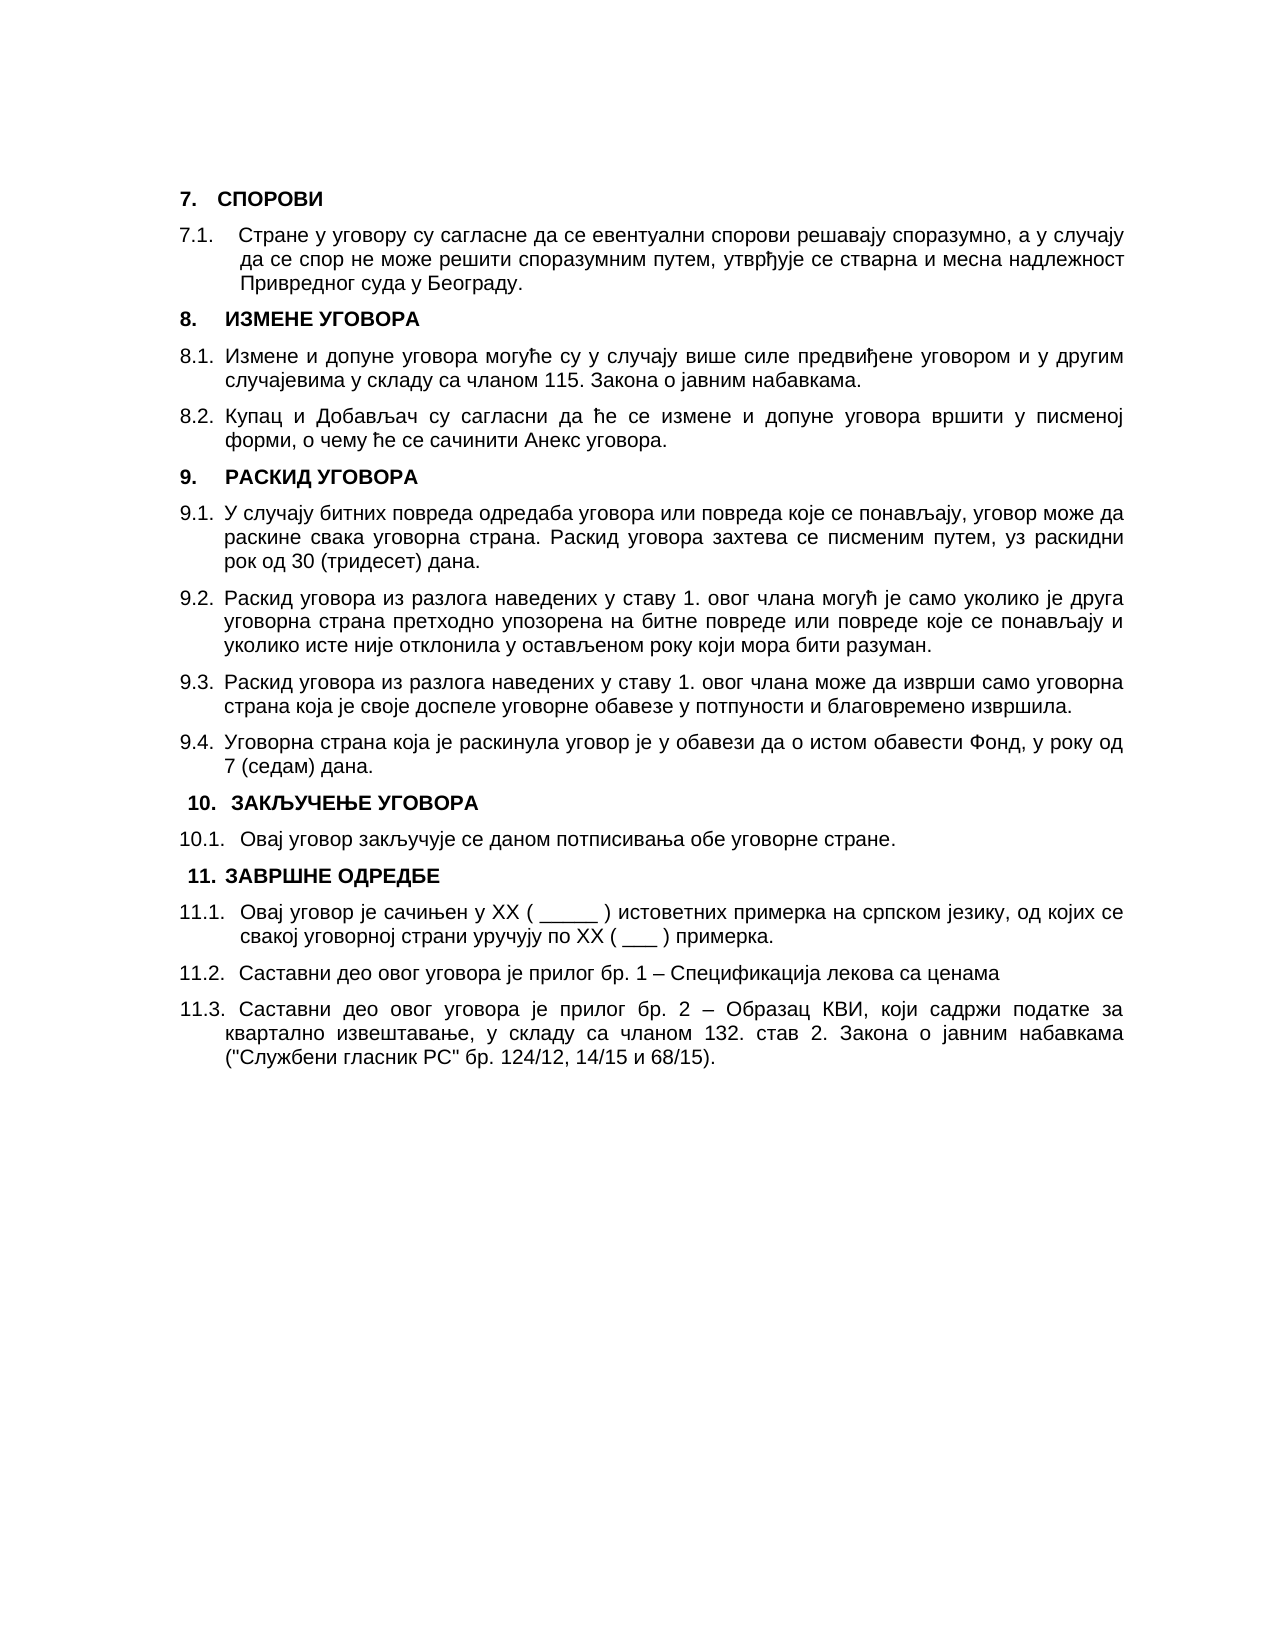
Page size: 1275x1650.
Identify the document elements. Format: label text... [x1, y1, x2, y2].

list ЗАКЉУЧЕЊЕ УГОВОРА [187, 791, 1125, 814]
list Купац и Добављач су сагласни да ће се измене и допуне уговора вршити у писменој форми, о чему ће се сачинити Анекс уговора. [179, 404, 1125, 452]
list Раскид уговора из разлога наведених у ставу 1. овог члана може да изврши само уговорна страна која је своје доспеле уговорне обавезе у потпуности и благовремено извршила. [179, 670, 1125, 718]
list Овај уговор је сачињен у ХХ ( _____ ) истоветних примерка на српском језику, од којих се свакој уговорној страни уручују по ХХ ( ___ ) примерка. [179, 900, 1125, 948]
list У случају битних повреда одредаба уговора или повреда које се понављају, уговор може да раскине свака уговорна страна. Раскид уговора захтева се писменим путем, уз раскидни рок од 30 (тридесет) дана. [179, 501, 1125, 573]
list Измене и допуне уговора могуће су у случају више силе предвиђене уговором и у другим случајевима у складу са чланом 115. Закона о јавним набавкама. [179, 344, 1125, 392]
list Саставни део овог уговора је прилог бр. 2 – Образац КВИ, који садржи податке за квартално извештавање, у складу са чланом 132. став 2. Закона о јавним набавкама ("Службени гласник РС" бр. 124/12, 14/15 и 68/15). [179, 997, 1125, 1069]
list Саставни део овог уговора је прилог бр. 1 – Спецификација лекова са ценама [179, 960, 1125, 984]
list Стране у уговору су сагласне да се евентуални спорови решавају споразумно, а у случају да се спор не може решити споразумним путем, утврђује се стварна и месна надлежност Привредног суда у Београду. [179, 223, 1125, 295]
list Овај уговор закључује се даном потписивања обе уговорне стране. [179, 827, 1125, 851]
list РАСКИД УГОВОРА [179, 464, 1125, 488]
list Раскид уговора из разлога наведених у ставу 1. овог члана могућ је само уколико је друга уговорна страна претходно упозорена на битне повреде или повреде које се понављају и уколико исте није отклонила у остављеном року који мора бити разуман. [179, 585, 1125, 657]
list ИЗМЕНЕ УГОВОРА [179, 307, 1125, 331]
list СПОРОВИ [179, 186, 1125, 210]
list Уговорна страна која је раскинула уговор је у обавези да о истом обавести Фонд, у року од 7 (седам) дана. [179, 730, 1125, 778]
list ЗАВРШНЕ ОДРЕДБЕ [187, 863, 1125, 887]
